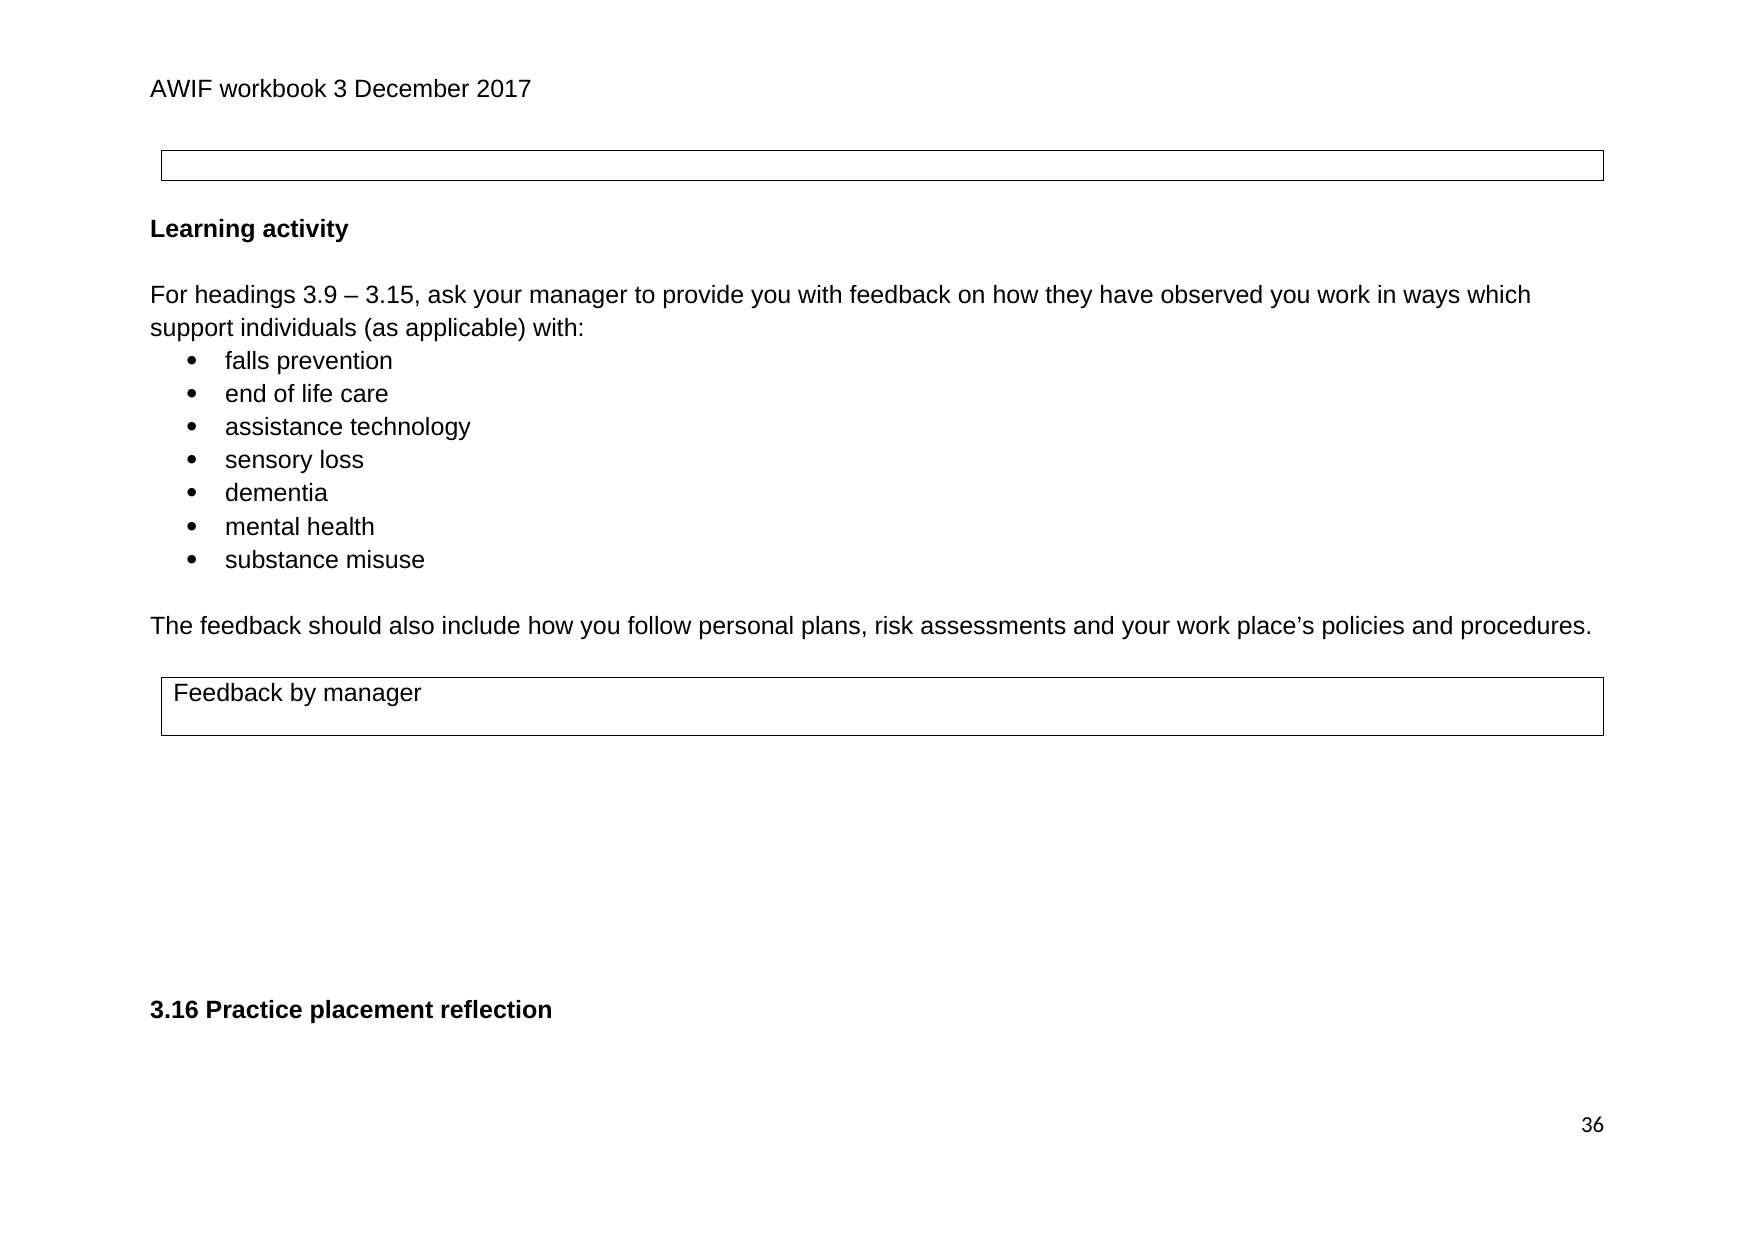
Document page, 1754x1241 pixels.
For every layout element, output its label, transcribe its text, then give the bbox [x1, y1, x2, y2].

list end of life care [187, 379, 1604, 408]
list assistance technology [187, 412, 1604, 441]
text The feedback should also include how you follow personal plans, risk assessments and your work place’s policies and procedures. [150, 611, 1604, 639]
list substance misuse [187, 545, 1604, 573]
list sensory loss [187, 445, 1604, 474]
text For headings 3.9 – 3.15, ask your manager to provide you with feedback on how they have observed you work in ways which support individuals (as applicable) with: [150, 280, 1604, 342]
list dementia [187, 478, 1604, 507]
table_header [162, 151, 1603, 180]
table_header Feedback by manager [162, 678, 1603, 735]
text 3.16 Practice placement reflection [150, 995, 1604, 1024]
text Learning activity [150, 214, 1604, 243]
list mental health [187, 512, 1604, 540]
list falls prevention [187, 346, 1604, 375]
